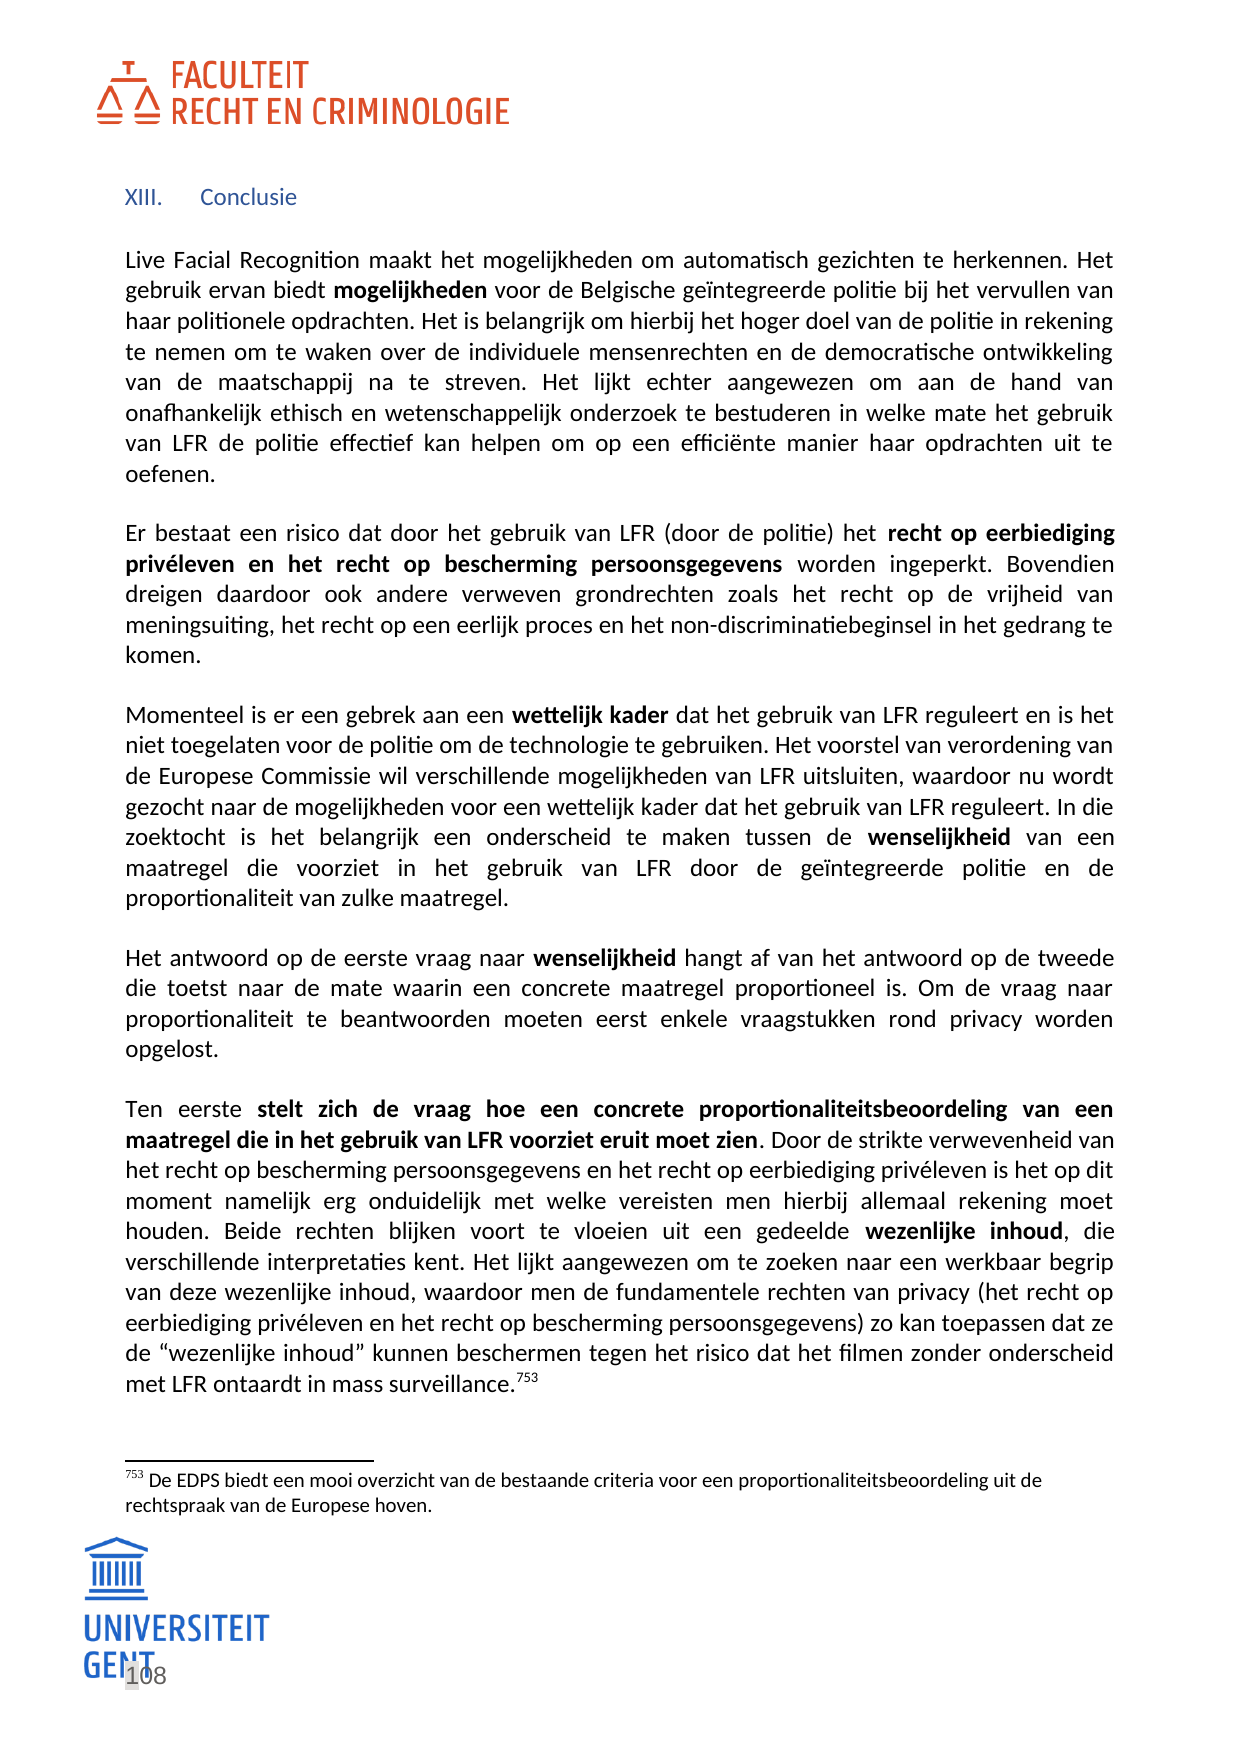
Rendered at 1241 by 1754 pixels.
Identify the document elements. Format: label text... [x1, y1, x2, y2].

subtitle Conclusie [163, 181, 1115, 212]
text Live Facial Recognition maakt het mogelijkheden om automatisch gezichten te herkennen. Het gebruik ervan biedt mogelijkheden voor de Belgische geïntegreerde politie bij het vervullen van haar politionele opdrachten. Het is belangrijk om hierbij het hoger doel van de politie in rekening te nemen om te waken over de individuele mensenrechten en de democratische ontwikkeling van de maatschappij na te streven. Het lijkt echter aangewezen om aan de hand van onafhankelijk ethisch en wetenschappelijk onderzoek te bestuderen in welke mate het gebruik van LFR de politie effectief kan helpen om op een efficiënte manier haar opdrachten uit te oefenen. [125, 244, 1115, 488]
picture [22, 1489, 336, 1740]
picture [34, 0, 599, 187]
text Momenteel is er een gebrek aan een wettelijk kader dat het gebruik van LFR reguleert en is het niet toegelaten voor de politie om de technologie te gebruiken. Het voorstel van verordening van de Europese Commissie wil verschillende mogelijkheden van LFR uitsluiten, waardoor nu wordt gezocht naar de mogelijkheden voor een wettelijk kader dat het gebruik van LFR reguleert. In die zoektocht is het belangrijk een onderscheid te maken tussen de wenselijkheid van een maatregel die voorziet in het gebruik van LFR door de geïntegreerde politie en de proportionaliteit van zulke maatregel. [125, 699, 1115, 913]
text Er bestaat een risico dat door het gebruik van LFR (door de politie) het recht op eerbiediging privéleven en het recht op bescherming persoonsgegevens worden ingeperkt. Bovendien dreigen daardoor ook andere verweven grondrechten zoals het recht op de vrijheid van meningsuiting, het recht op een eerlijk proces en het non-discriminatiebeginsel in het gedrang te komen. [125, 517, 1115, 670]
text Het antwoord op de eerste vraag naar wenselijkheid hangt af van het antwoord op de tweede die toetst naar de mate waarin een concrete maatregel proportioneel is. Om de vraag naar proportionaliteit te beantwoorden moeten eerst enkele vraagstukken rond privacy worden opgelost. [125, 942, 1115, 1064]
text Ten eerste stelt zich de vraag hoe een concrete proportionaliteitsbeoordeling van een maatregel die in het gebruik van LFR voorziet eruit moet zien. Door de strikte verwevenheid van het recht op bescherming persoonsgegevens en het recht op eerbiediging privéleven is het op dit moment namelijk erg onduidelijk met welke vereisten men hierbij allemaal rekening moet houden. Beide rechten blijken voort te vloeien uit een gedeelde wezenlijke inhoud, die verschillende interpretaties kent. Het lijkt aangewezen om te zoeken naar een werkbaar begrip van deze wezenlijke inhoud, waardoor men de fundamentele rechten van privacy (het recht op eerbiediging privéleven en het recht op bescherming persoonsgegevens) zo kan toepassen dat ze de “wezenlijke inhoud” kunnen beschermen tegen het risico dat het filmen zonder onderscheid met LFR ontaardt in mass surveillance. [125, 1093, 1115, 1398]
